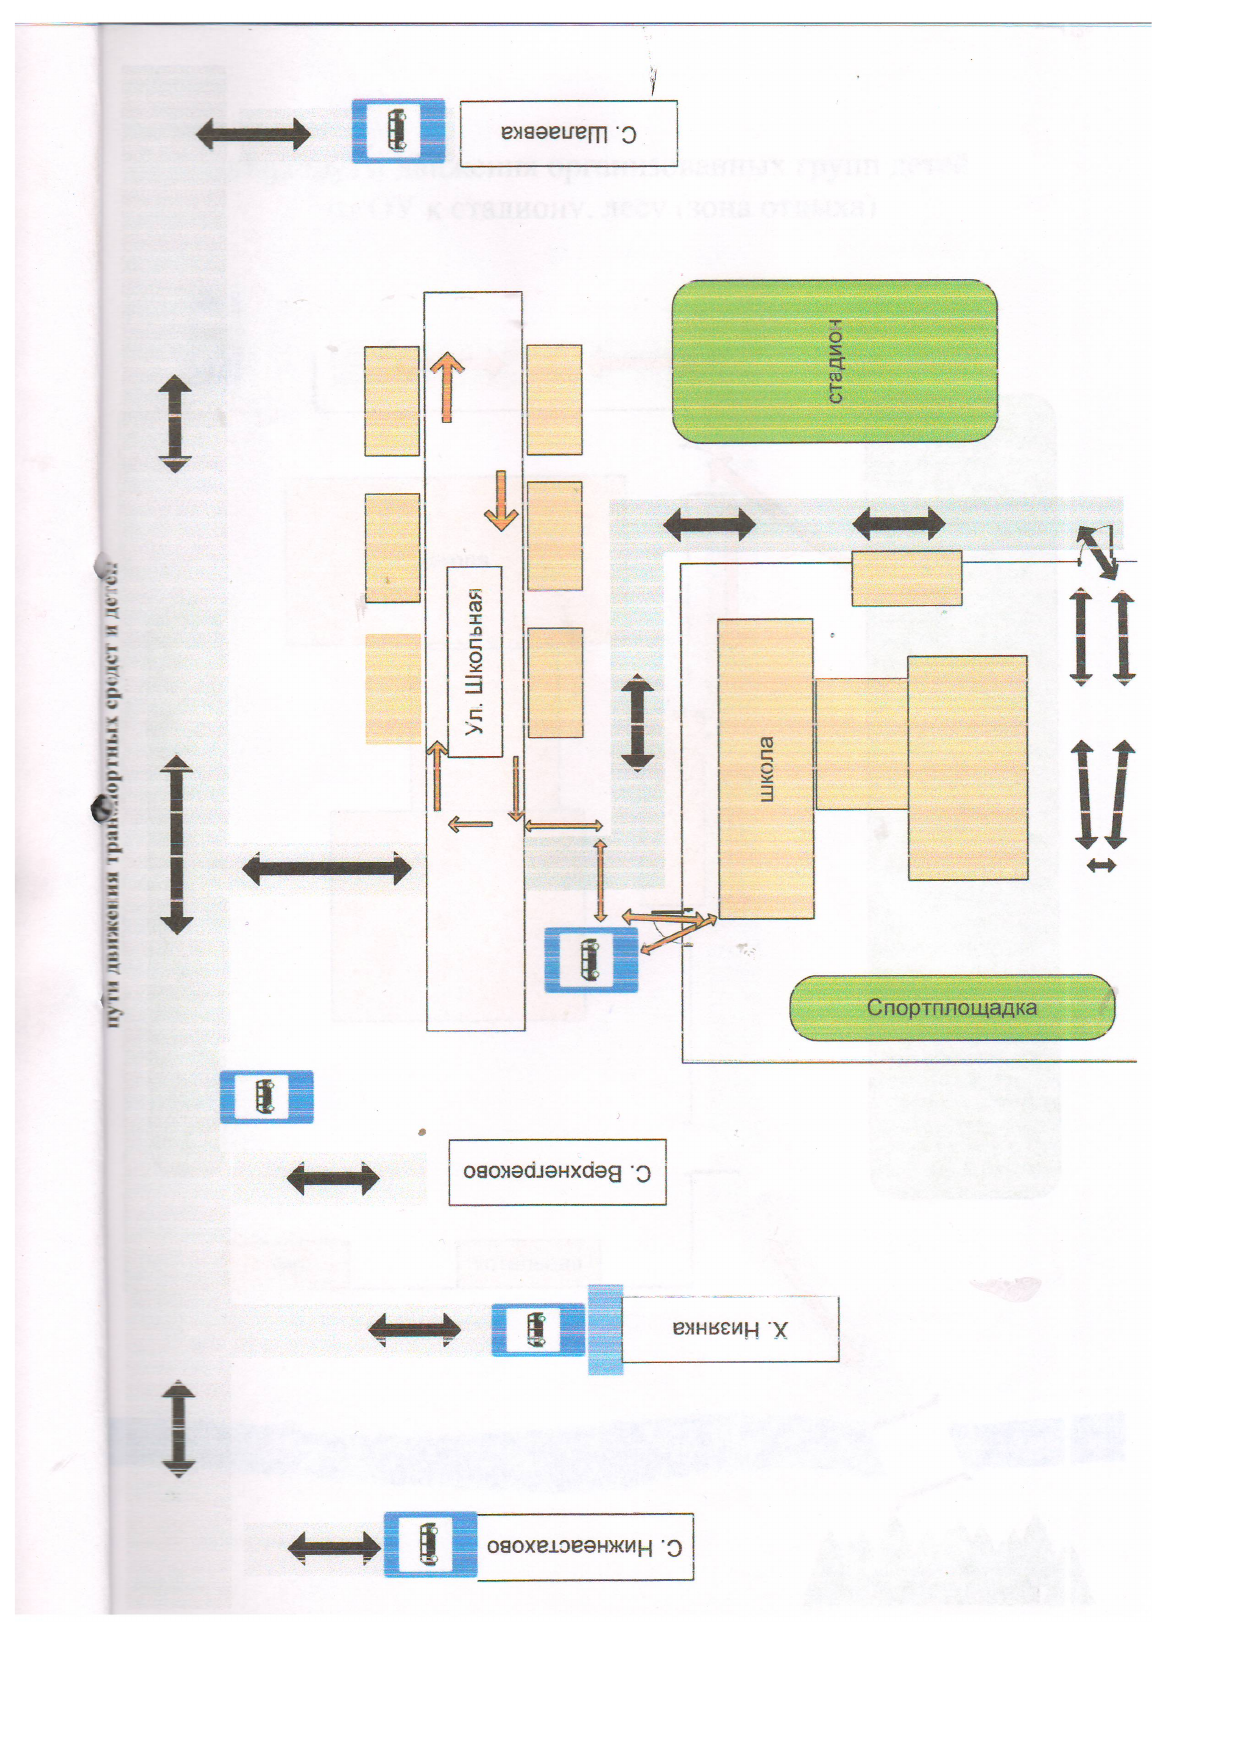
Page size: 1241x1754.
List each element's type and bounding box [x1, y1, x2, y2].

picture [14, 14, 1152, 1622]
